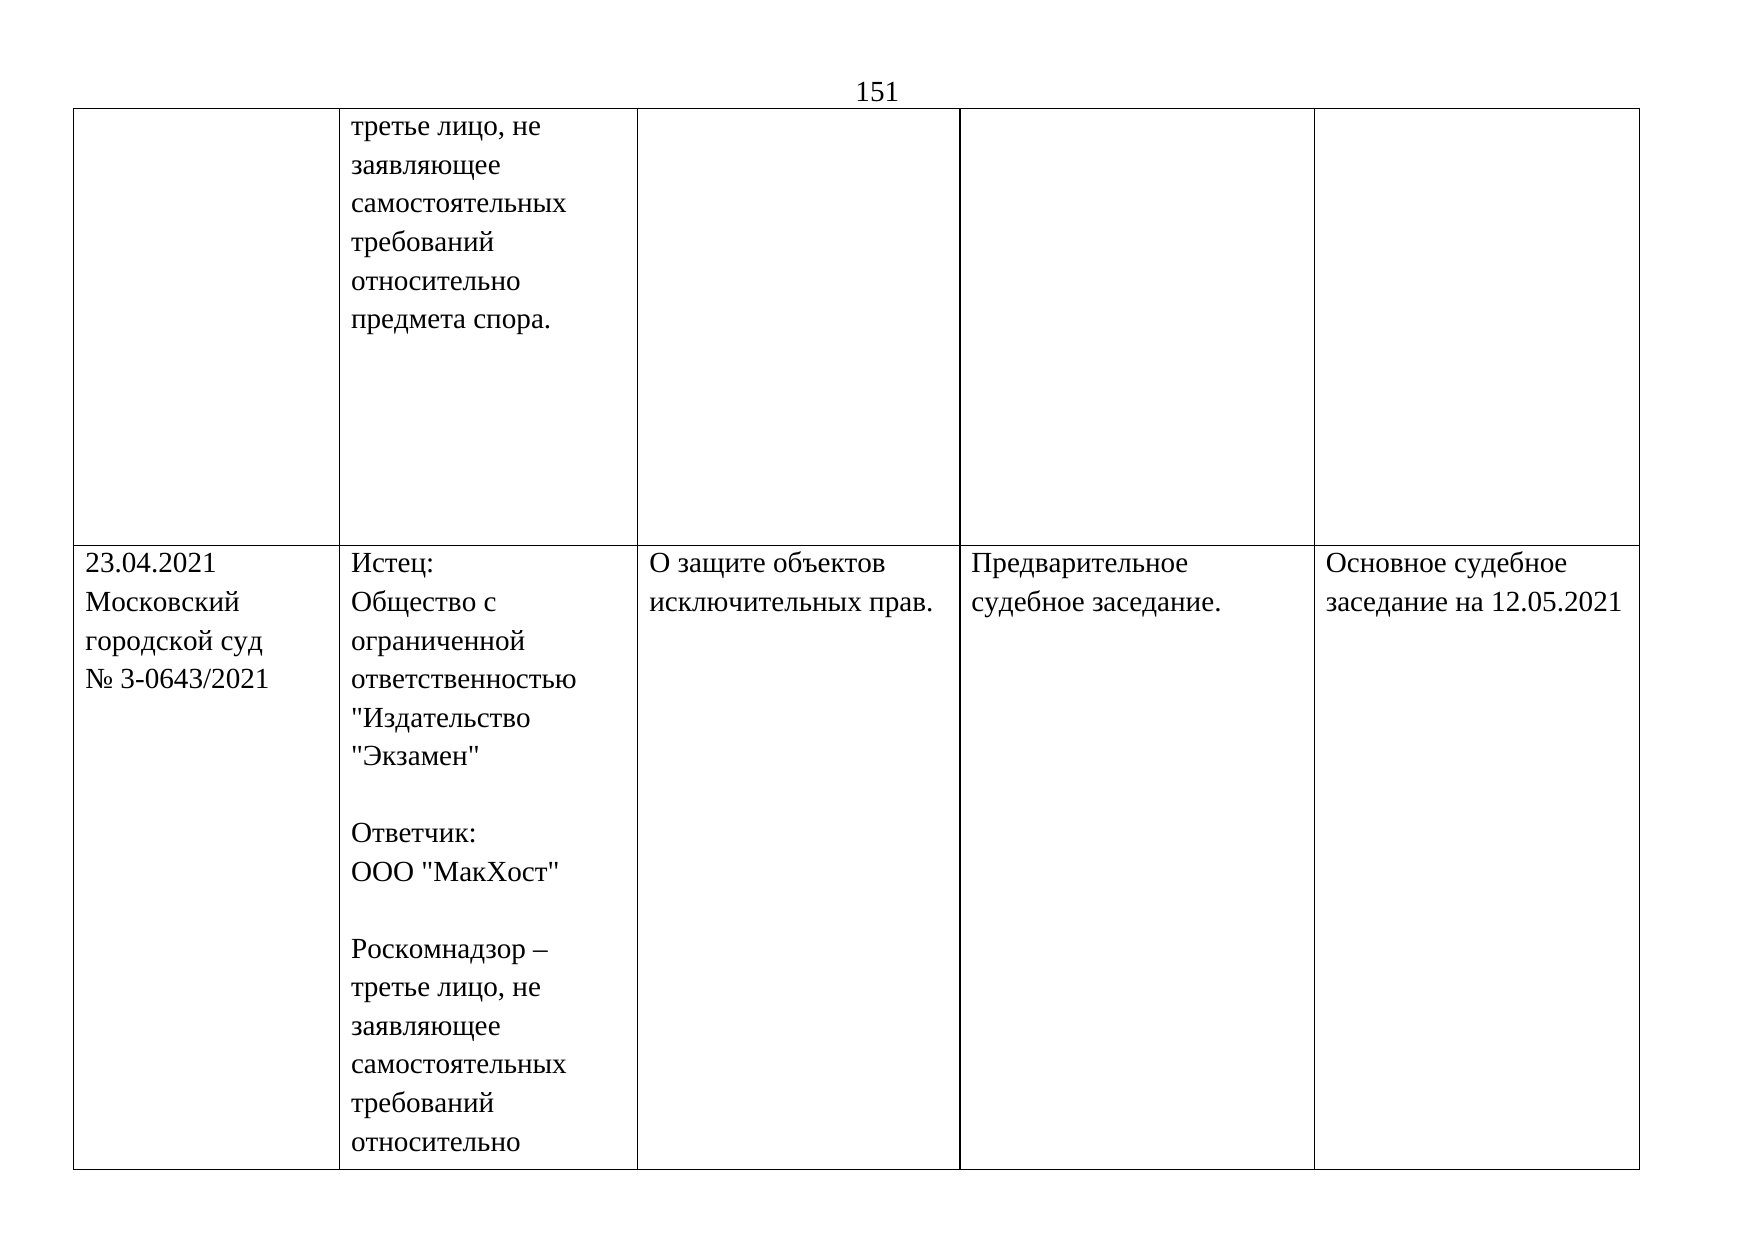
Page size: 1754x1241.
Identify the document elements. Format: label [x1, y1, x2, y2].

table_cell [1315, 546, 1639, 1169]
table_cell [74, 109, 339, 544]
table_cell [638, 109, 959, 544]
table_cell [961, 546, 1314, 1169]
table_cell [638, 546, 959, 1169]
table_cell [1315, 109, 1639, 544]
table_cell [340, 109, 637, 544]
table_cell [961, 109, 1314, 544]
table_cell [74, 546, 339, 1169]
table_cell [340, 546, 637, 1169]
